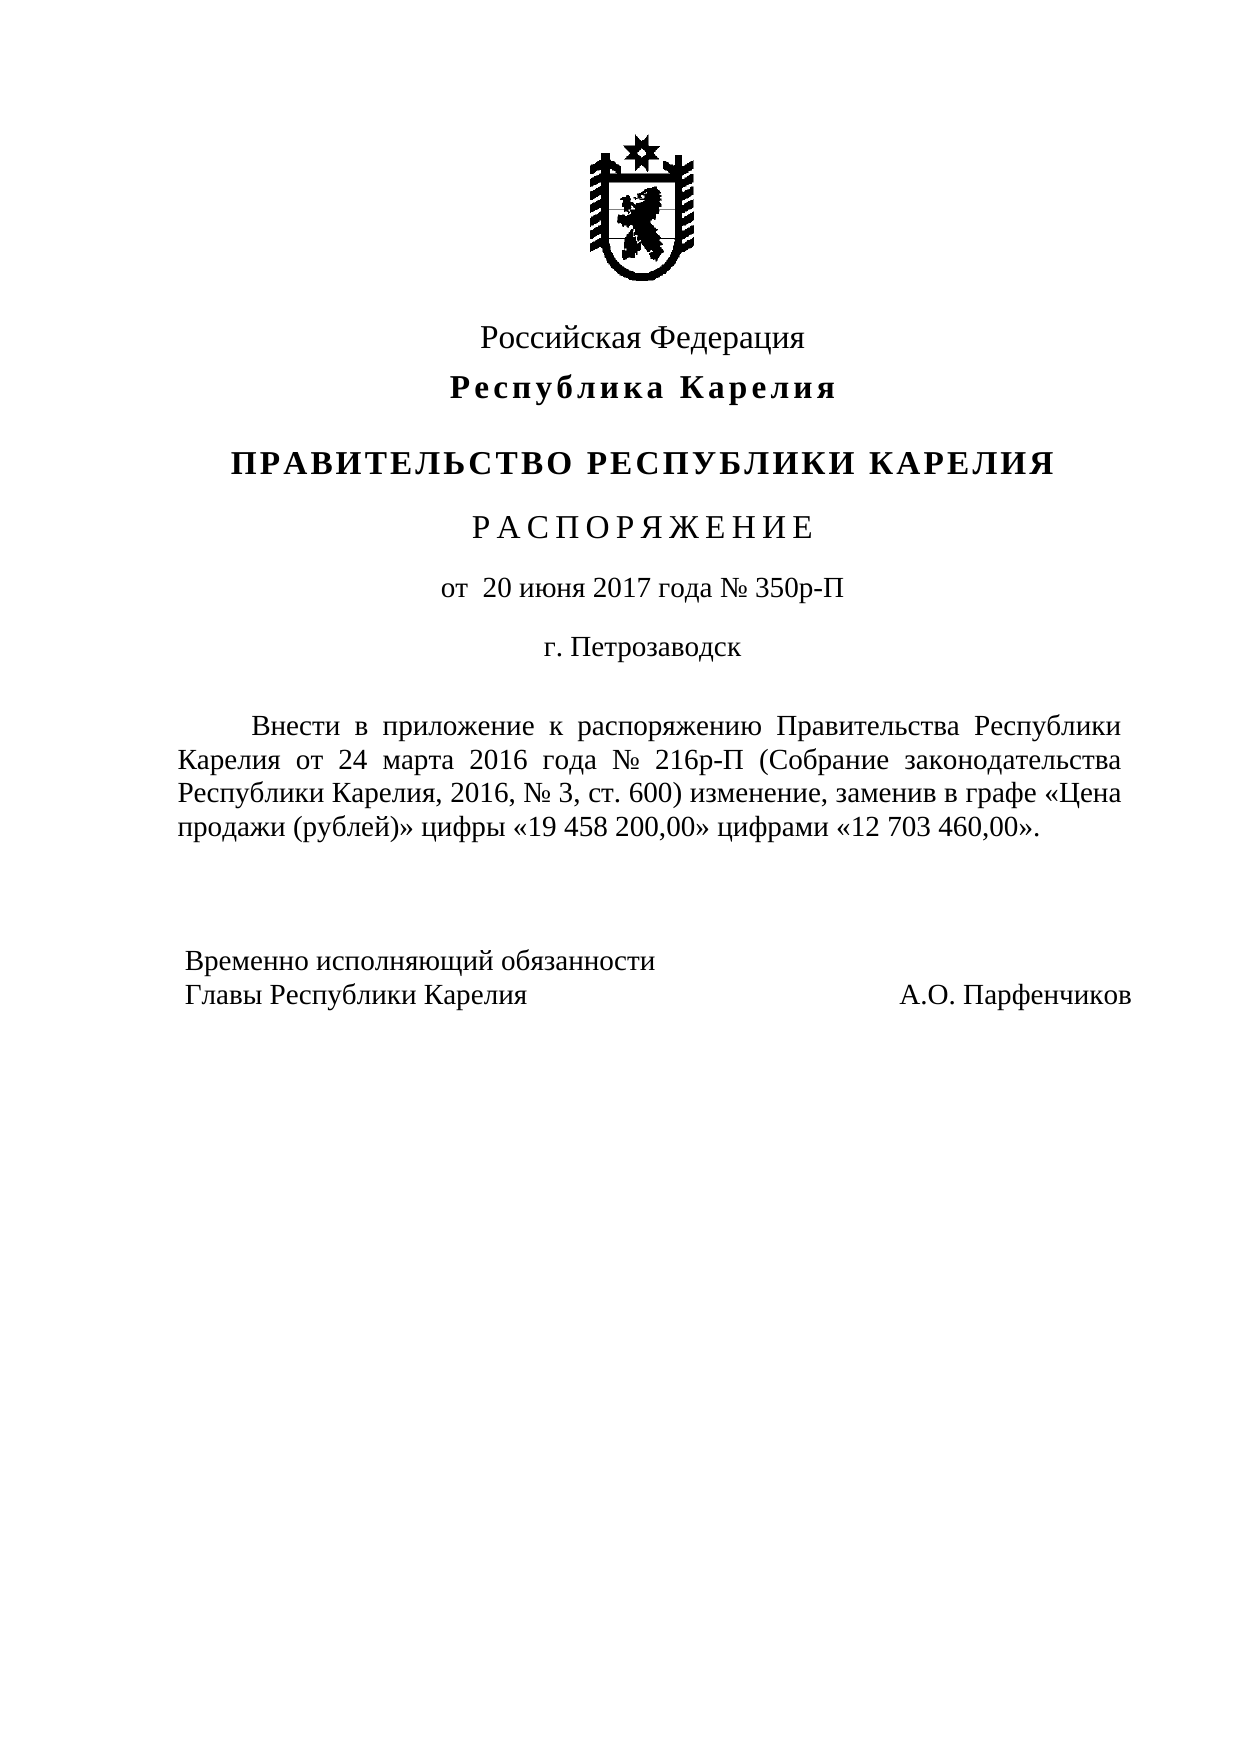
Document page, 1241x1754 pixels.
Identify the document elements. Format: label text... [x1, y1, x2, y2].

picture [571, 122, 713, 305]
subtitle Российская Федерация [177, 317, 1107, 355]
text от 20 июня 2017 года № 350р-П [177, 570, 1107, 604]
text г. Петрозаводск [177, 629, 1107, 662]
subtitle Республика Карелия [177, 368, 1107, 406]
text Внести в приложение к распоряжению Правительства Республики Карелия от 24 марта 2016 года № 216р-П (Собрание законодательства Республики Карелия, 2016, № 3, ст. 600) изменение, заменив в графе «Цена продажи (рублей)» цифры «19 458 200,00» цифрами «12 703 460,00». [177, 708, 1122, 843]
text Временно исполняющий обязанности Главы Республики Карелия А.О. Парфенчиков [177, 943, 1152, 1010]
subtitle РАСПОРЯЖЕНИЕ [177, 507, 1107, 545]
subtitle ПРАВИТЕЛЬСТВО РЕСПУБЛИКИ КАРЕЛИЯ [177, 444, 1107, 482]
